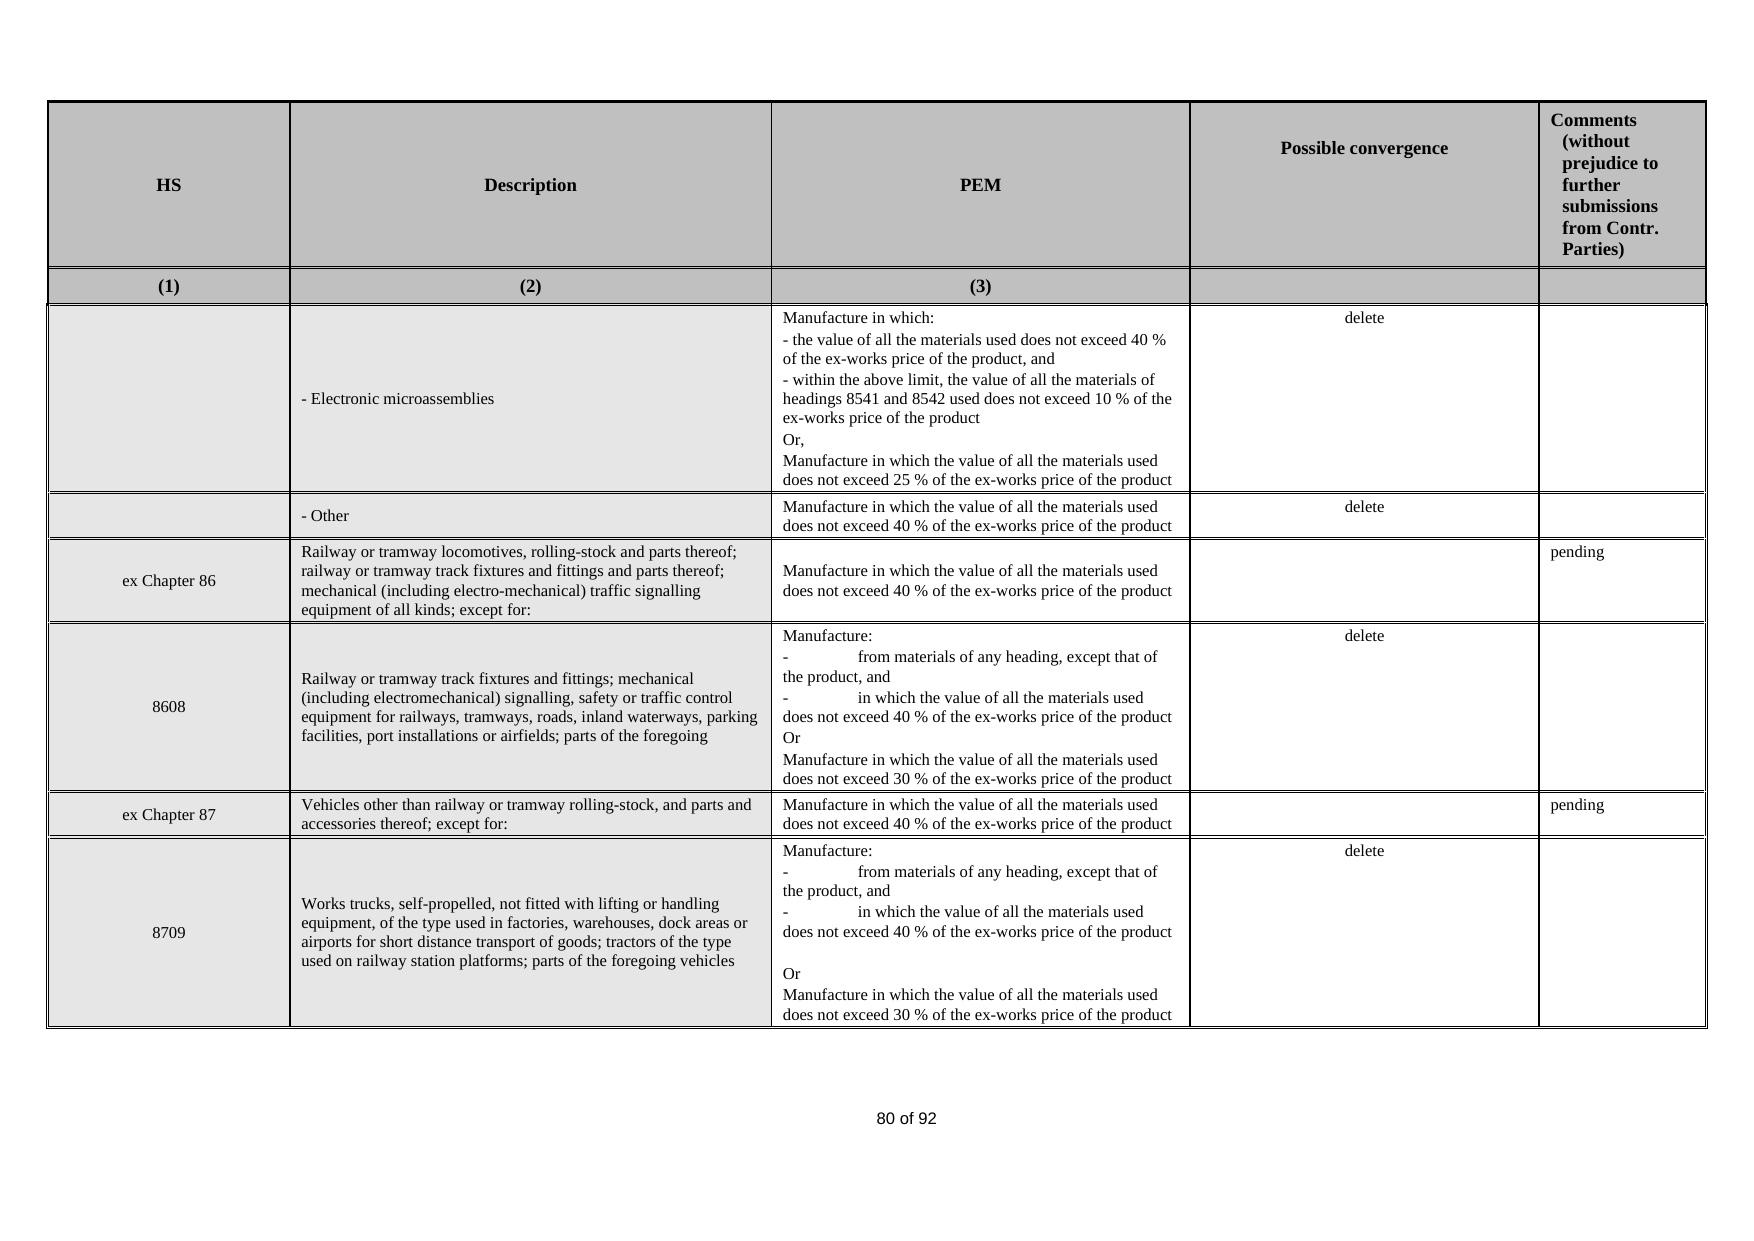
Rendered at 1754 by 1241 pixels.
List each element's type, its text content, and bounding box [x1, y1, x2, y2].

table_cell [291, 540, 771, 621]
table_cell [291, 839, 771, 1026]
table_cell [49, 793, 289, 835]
table_header Comments (without prejudice to further submissions from Contr. Parties) [1540, 103, 1705, 266]
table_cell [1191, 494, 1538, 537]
table_header HS [49, 103, 289, 266]
table_cell (3) [772, 269, 1189, 303]
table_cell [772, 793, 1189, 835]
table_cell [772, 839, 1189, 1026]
table_cell [1540, 269, 1705, 303]
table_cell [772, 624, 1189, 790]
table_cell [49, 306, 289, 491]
table_cell (1) [49, 269, 289, 303]
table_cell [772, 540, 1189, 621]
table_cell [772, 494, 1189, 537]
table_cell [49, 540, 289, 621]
table_header Description [291, 103, 771, 266]
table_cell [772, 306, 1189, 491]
table_header PEM [772, 103, 1189, 266]
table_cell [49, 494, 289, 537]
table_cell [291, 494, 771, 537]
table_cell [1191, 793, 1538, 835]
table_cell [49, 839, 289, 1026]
table_header Possible convergence [1191, 103, 1538, 266]
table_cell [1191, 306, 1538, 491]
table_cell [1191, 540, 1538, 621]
table_cell [1191, 269, 1538, 303]
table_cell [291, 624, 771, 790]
table_cell (2) [291, 269, 771, 303]
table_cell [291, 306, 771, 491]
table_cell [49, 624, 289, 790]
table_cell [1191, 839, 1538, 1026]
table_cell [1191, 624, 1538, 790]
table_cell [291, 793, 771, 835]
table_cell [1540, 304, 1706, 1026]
